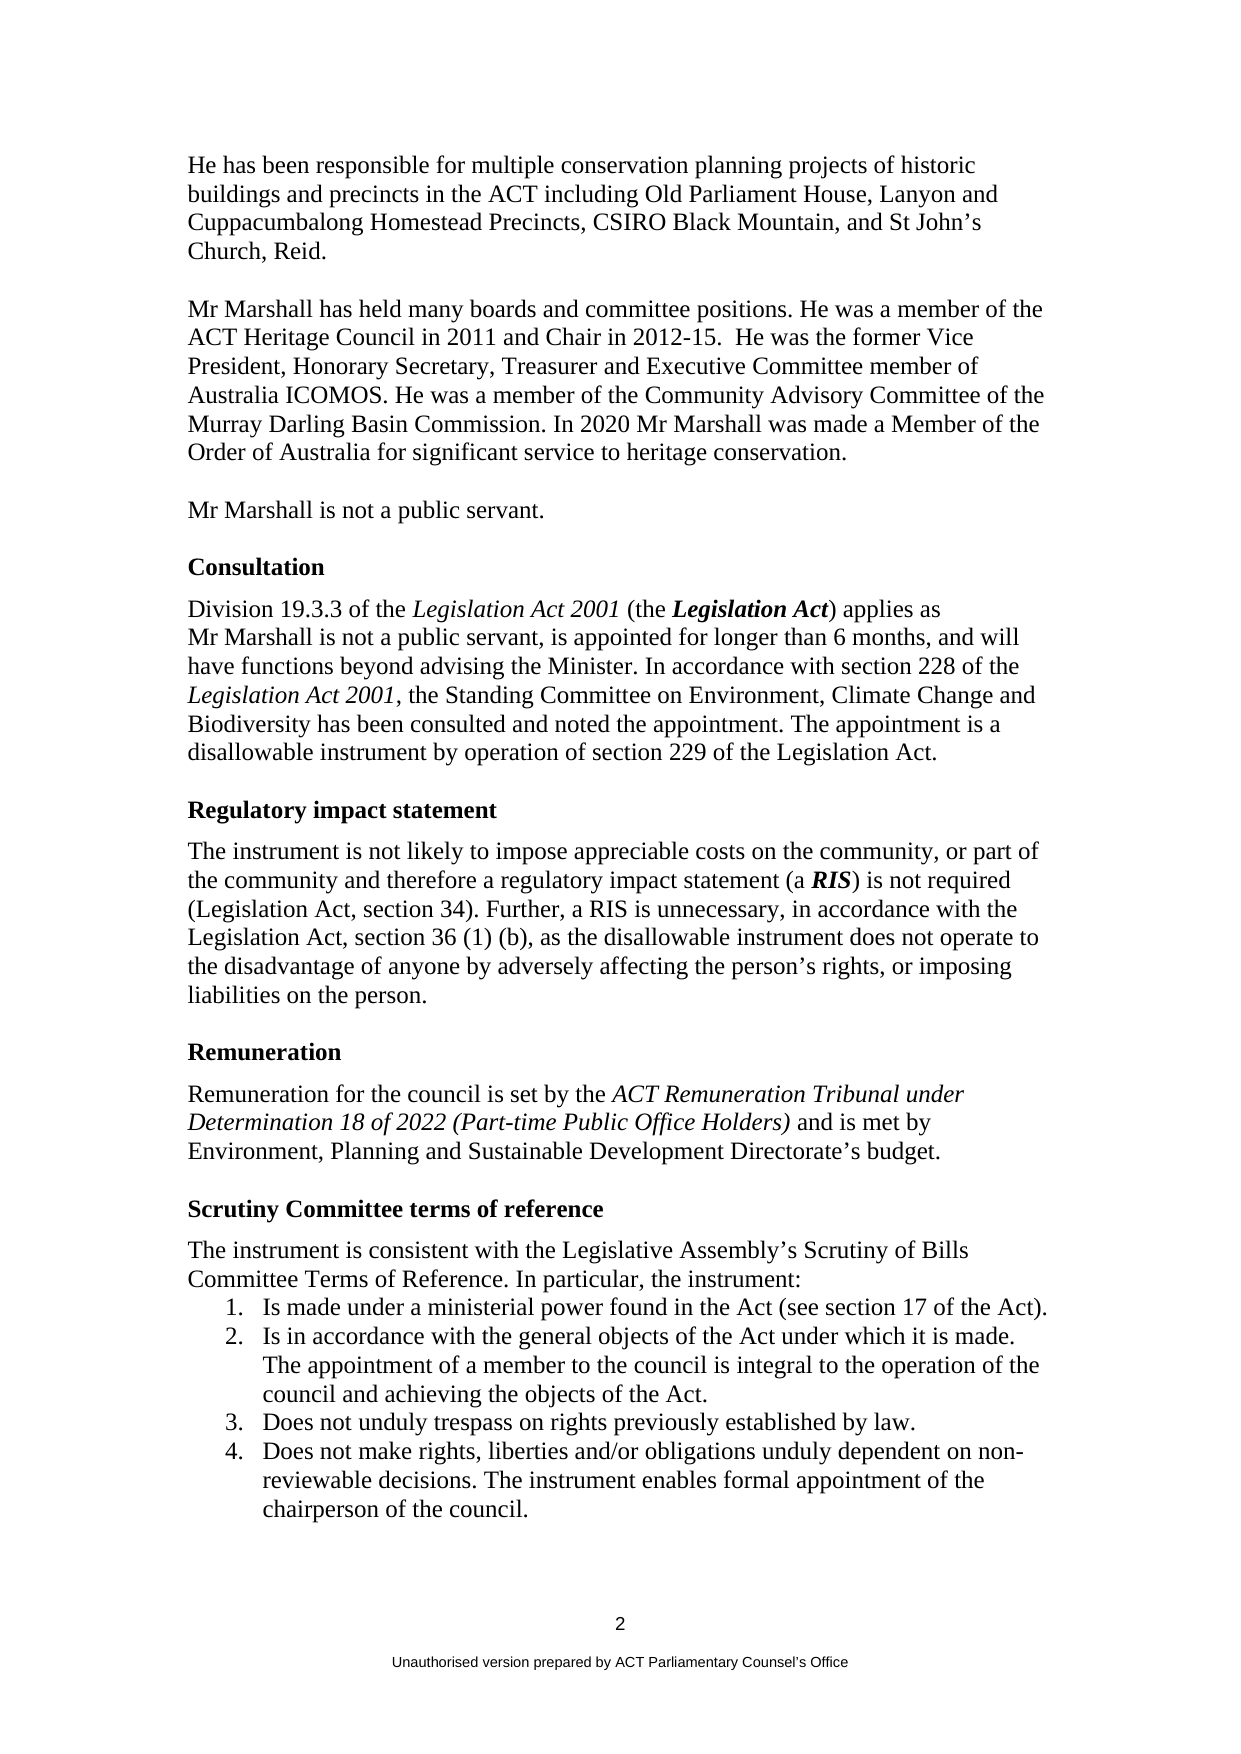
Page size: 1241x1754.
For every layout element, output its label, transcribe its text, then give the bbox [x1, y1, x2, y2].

text The instrument is consistent with the Legislative Assembly’s Scrutiny of Bills Committee Terms of Reference. In particular, the instrument: [187, 1235, 1053, 1292]
list Does not unduly trespass on rights previously established by law. [225, 1407, 1053, 1436]
list Is made under a ministerial power found in the Act (see section 17 of the Act). [225, 1292, 1053, 1321]
text Scrutiny Committee terms of reference [187, 1194, 1053, 1222]
text Division 19.3.3 of the Legislation Act 2001 (the Legislation Act) applies as Mr Marshall is not a public servant, is appointed for longer than 6 months, and will have functions beyond advising the Minister. In accordance with section 228 of the Legislation Act 2001, the Standing Committee on Environment, Climate Change and Biodiversity has been consulted and noted the appointment. The appointment is a disallowable instrument by operation of section 229 of the Legislation Act. [187, 594, 1053, 766]
text Remuneration [187, 1037, 1053, 1066]
text Mr Marshall has held many boards and committee positions. He was a member of the ACT Heritage Council in 2011 and Chair in 2012-15. He was the former Vice President, Honorary Secretary, Treasurer and Executive Committee member of Australia ICOMOS. He was a member of the Community Advisory Committee of the Murray Darling Basin Commission. In 2020 Mr Marshall was made a Member of the Order of Australia for significant service to heritage conservation. [187, 294, 1053, 466]
text Mr Marshall is not a public servant. [187, 495, 1053, 524]
list Does not make rights, liberties and/or obligations unduly dependent on non-reviewable decisions. The instrument enables formal appointment of the chairperson of the council. [225, 1436, 1053, 1522]
text The instrument is not likely to impose appreciable costs on the community, or part of the community and therefore a regulatory impact statement (a RIS) is not required (Legislation Act, section 34). Further, a RIS is unnecessary, in accordance with the Legislation Act, section 36 (1) (b), as the disallowable instrument does not operate to the disadvantage of anyone by adversely affecting the person’s rights, or imposing liabilities on the person. [187, 836, 1053, 1009]
text Consultation [187, 552, 1053, 581]
text Regulatory impact statement [187, 795, 1053, 824]
list Is in accordance with the general objects of the Act under which it is made. The appointment of a member to the council is integral to the operation of the council and achieving the objects of the Act. [225, 1321, 1053, 1407]
text Remuneration for the council is set by the ACT Remuneration Tribunal under Determination 18 of 2022 (Part-time Public Office Holders) and is met by Environment, Planning and Sustainable Development Directorate’s budget. [187, 1079, 1053, 1165]
text He has been responsible for multiple conservation planning projects of historic buildings and precincts in the ACT including Old Parliament House, Lanyon and Cuppacumbalong Homestead Precincts, CSIRO Black Mountain, and St John’s Church, Reid. [187, 150, 1053, 265]
